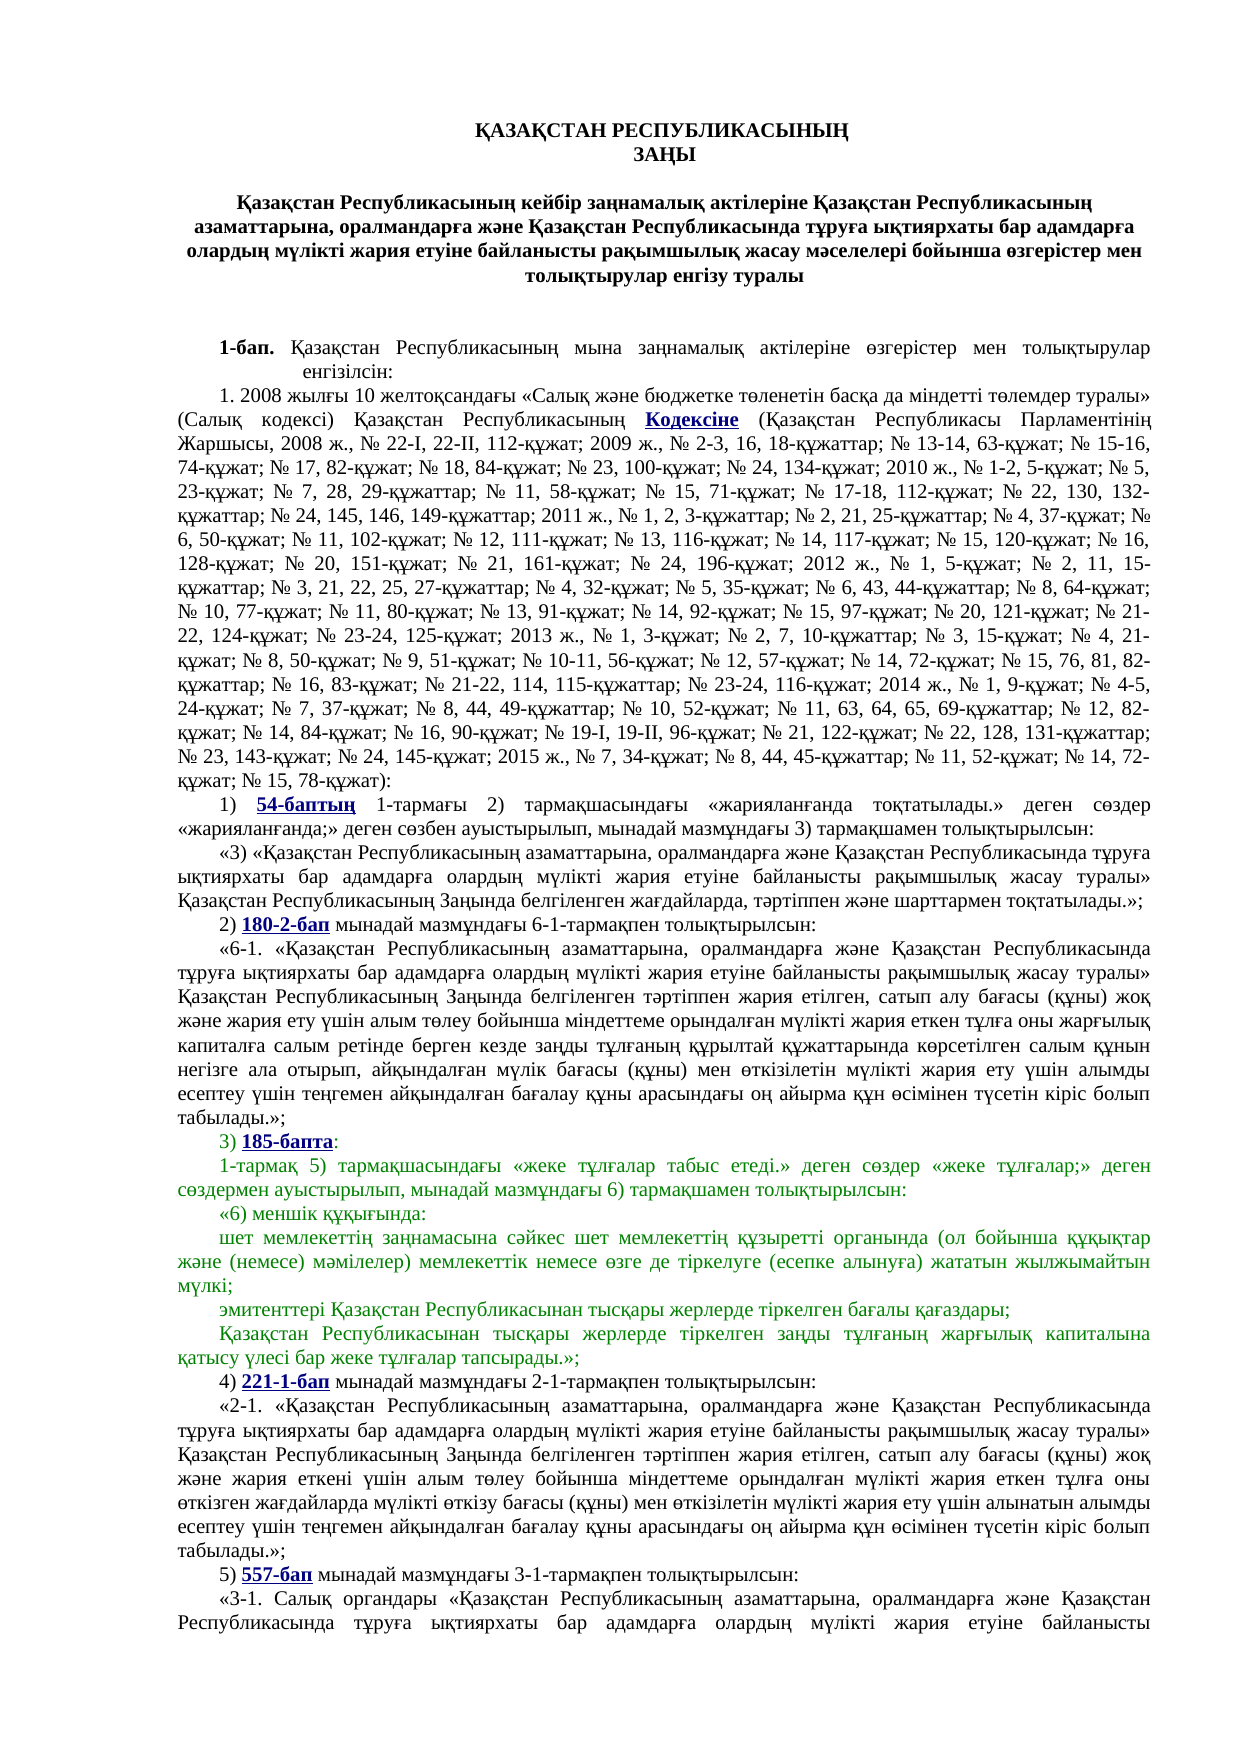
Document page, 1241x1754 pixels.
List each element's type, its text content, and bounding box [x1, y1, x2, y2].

text 5) 557-бап мынадай мазмұндағы 3-1-тармақпен толықтырылсын: [177, 1562, 1152, 1586]
text «2-1. «Қазақстан Республикасының азаматтарына, оралмандарға және Қазақстан Республикасында тұруға ықтиярхаты бар адамдарға олардың мүлікті жария етуіне байланысты рақымшылық жасау туралы» Қазақстан Республикасының Заңында белгіленген тәртіппен жария етілген, сатып алу бағасы (құны) жоқ және жария еткені үшін алым төлеу бойынша міндеттеме орындалған мүлікті жария еткен тұлға оны өткізген жағдайларда мүлікті өткізу бағасы (құны) мен өткізілетін мүлікті жария ету үшін алынатын алымды есептеу үшін теңгемен айқындалған бағалау құны арасындағы оң айырма құн өсімінен түсетін кіріс болып табылады.»; [177, 1393, 1152, 1562]
text 1) 54-баптың 1-тармағы 2) тармақшасындағы «жарияланғанда тоқтатылады.» деген сөздер «жарияланғанда;» деген сөзбен ауыстырылып, мынадай мазмұндағы 3) тармақшамен толықтырылсын: [177, 792, 1152, 840]
text Қазақстан Республикасынан тысқары жерлерде тіркелген заңды тұлғаның жарғылық капиталына қатысу үлесі бар жеке тұлғалар тапсырады.»; [177, 1321, 1152, 1369]
text шет мемлекеттің заңнамасына сәйкес шет мемлекеттің құзыретті органында (ол бойынша құқықтар және (немесе) мәмілелер) мемлекеттік немесе өзге де тіркелуге (есепке алынуға) жататын жылжымайтын мүлкі; [177, 1225, 1152, 1297]
text 1. 2008 жылғы 10 желтоқсандағы «Салық және бюджетке төленетін басқа да міндетті төлемдер туралы» (Салық кодексі) Қазақстан Республикасының Кодексіне (Қазақстан Республикасы Парламентінің Жаршысы, 2008 ж., № 22-I, 22-II, 112-құжат; 2009 ж., № 2-3, 16, 18-құжаттар; № 13-14, 63-құжат; № 15-16, 74-құжат; № 17, 82-құжат; № 18, 84-құжат; № 23, 100-құжат; № 24, 134-құжат; 2010 ж., № 1-2, 5-құжат; № 5, 23-құжат; № 7, 28, 29-құжаттар; № 11, 58-құжат; № 15, 71-құжат; № 17-18, 112-құжат; № 22, 130, 132-құжаттар; № 24, 145, 146, 149-құжаттар; 2011 ж., № 1, 2, 3-құжаттар; № 2, 21, 25-құжаттар; № 4, 37-құжат; № 6, 50-құжат; № 11, 102-құжат; № 12, 111-құжат; № 13, 116-құжат; № 14, 117-құжат; № 15, 120-құжат; № 16, 128-құжат; № 20, 151-құжат; № 21, 161-құжат; № 24, 196-құжат; 2012 ж., № 1, 5-құжат; № 2, 11, 15-құжаттар; № 3, 21, 22, 25, 27-құжаттар; № 4, 32-құжат; № 5, 35-құжат; № 6, 43, 44-құжаттар; № 8, 64-құжат; № 10, 77-құжат; № 11, 80-құжат; № 13, 91-құжат; № 14, 92-құжат; № 15, 97-құжат; № 20, 121-құжат; № 21-22, 124-құжат; № 23-24, 125-құжат; 2013 ж., № 1, 3-құжат; № 2, 7, 10-құжаттар; № 3, 15-құжат; № 4, 21-құжат; № 8, 50-құжат; № 9, 51-құжат; № 10-11, 56-құжат; № 12, 57-құжат; № 14, 72-құжат; № 15, 76, 81, 82-құжаттар; № 16, 83-құжат; № 21-22, 114, 115-құжаттар; № 23-24, 116-құжат; 2014 ж., № 1, 9-құжат; № 4-5, 24-құжат; № 7, 37-құжат; № 8, 44, 49-құжаттар; № 10, 52-құжат; № 11, 63, 64, 65, 69-құжаттар; № 12, 82-құжат; № 14, 84-құжат; № 16, 90-құжат; № 19-I, 19-II, 96-құжат; № 21, 122-құжат; № 22, 128, 131-құжаттар; № 23, 143-құжат; № 24, 145-құжат; 2015 ж., № 7, 34-құжат; № 8, 44, 45-құжаттар; № 11, 52-құжат; № 14, 72-құжат; № 15, 78-құжат): [177, 383, 1152, 792]
text «3) «Қазақстан Республикасының азаматтарына, оралмандарға және Қазақстан Республикасында тұруға ықтиярхаты бар адамдарға олардың мүлікті жария етуіне байланысты рақымшылық жасау туралы» Қазақстан Республикасының Заңында белгiленген жағдайларда, тәртіппен және шарттармен тоқтатылады.»; [177, 840, 1152, 912]
text 2) 180-2-бап мынадай мазмұндағы 6-1-тармақпен толықтырылсын: [177, 912, 1152, 936]
text 1-тармақ 5) тармақшасындағы «жеке тұлғалар табыс етеді.» деген сөздер «жеке тұлғалар;» деген сөздермен ауыстырылып, мынадай мазмұндағы 6) тармақшамен толықтырылсын: [177, 1153, 1152, 1201]
text эмитенттері Қазақстан Республикасынан тысқары жерлерде тіркелген бағалы қағаздары; [177, 1297, 1152, 1321]
text «6-1. «Қазақстан Республикасының азаматтарына, оралмандарға және Қазақстан Республикасында тұруға ықтиярхаты бар адамдарға олардың мүлікті жария етуіне байланысты рақымшылық жасау туралы» Қазақстан Республикасының Заңында белгіленген тәртіппен жария етілген, сатып алу бағасы (құны) жоқ және жария ету үшін алым төлеу бойынша міндеттеме орындалған мүлікті жария еткен тұлға оны жарғылық капиталға салым ретінде берген кезде заңды тұлғаның құрылтай құжаттарында көрсетілген салым құнын негізге ала отырып, айқындалған мүлік бағасы (құны) мен өткізілетін мүлікті жария ету үшін алымды есептеу үшін теңгемен айқындалған бағалау құны арасындағы оң айырма құн өсімінен түсетін кіріс болып табылады.»; [177, 936, 1152, 1129]
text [177, 1586, 1152, 1634]
text 1-бап. Қазақстан Республикасының мына заңнамалық актілеріне өзгерістер мен толықтырулар енгізілсін: [219, 335, 1152, 383]
text Қазақстан Республикасының Заңы Қазақстан Республикасының кейбір заңнамалық актілеріне Қазақстан Республикасының азаматтарына, оралмандарға және Қазақстан Республикасында тұруға ықтиярхаты бар адамдарға олардың мүлікті жария етуіне байланысты рақымшылық жасау мәселелері бойынша өзгерістер мен толықтырулар енгізу туралы [177, 118, 1152, 287]
text 4) 221-1-бап мынадай мазмұндағы 2-1-тармақпен толықтырылсын: [177, 1369, 1152, 1393]
text «6) меншік құқығында: [177, 1201, 1152, 1225]
text 3) 185-бапта: [177, 1129, 1152, 1153]
